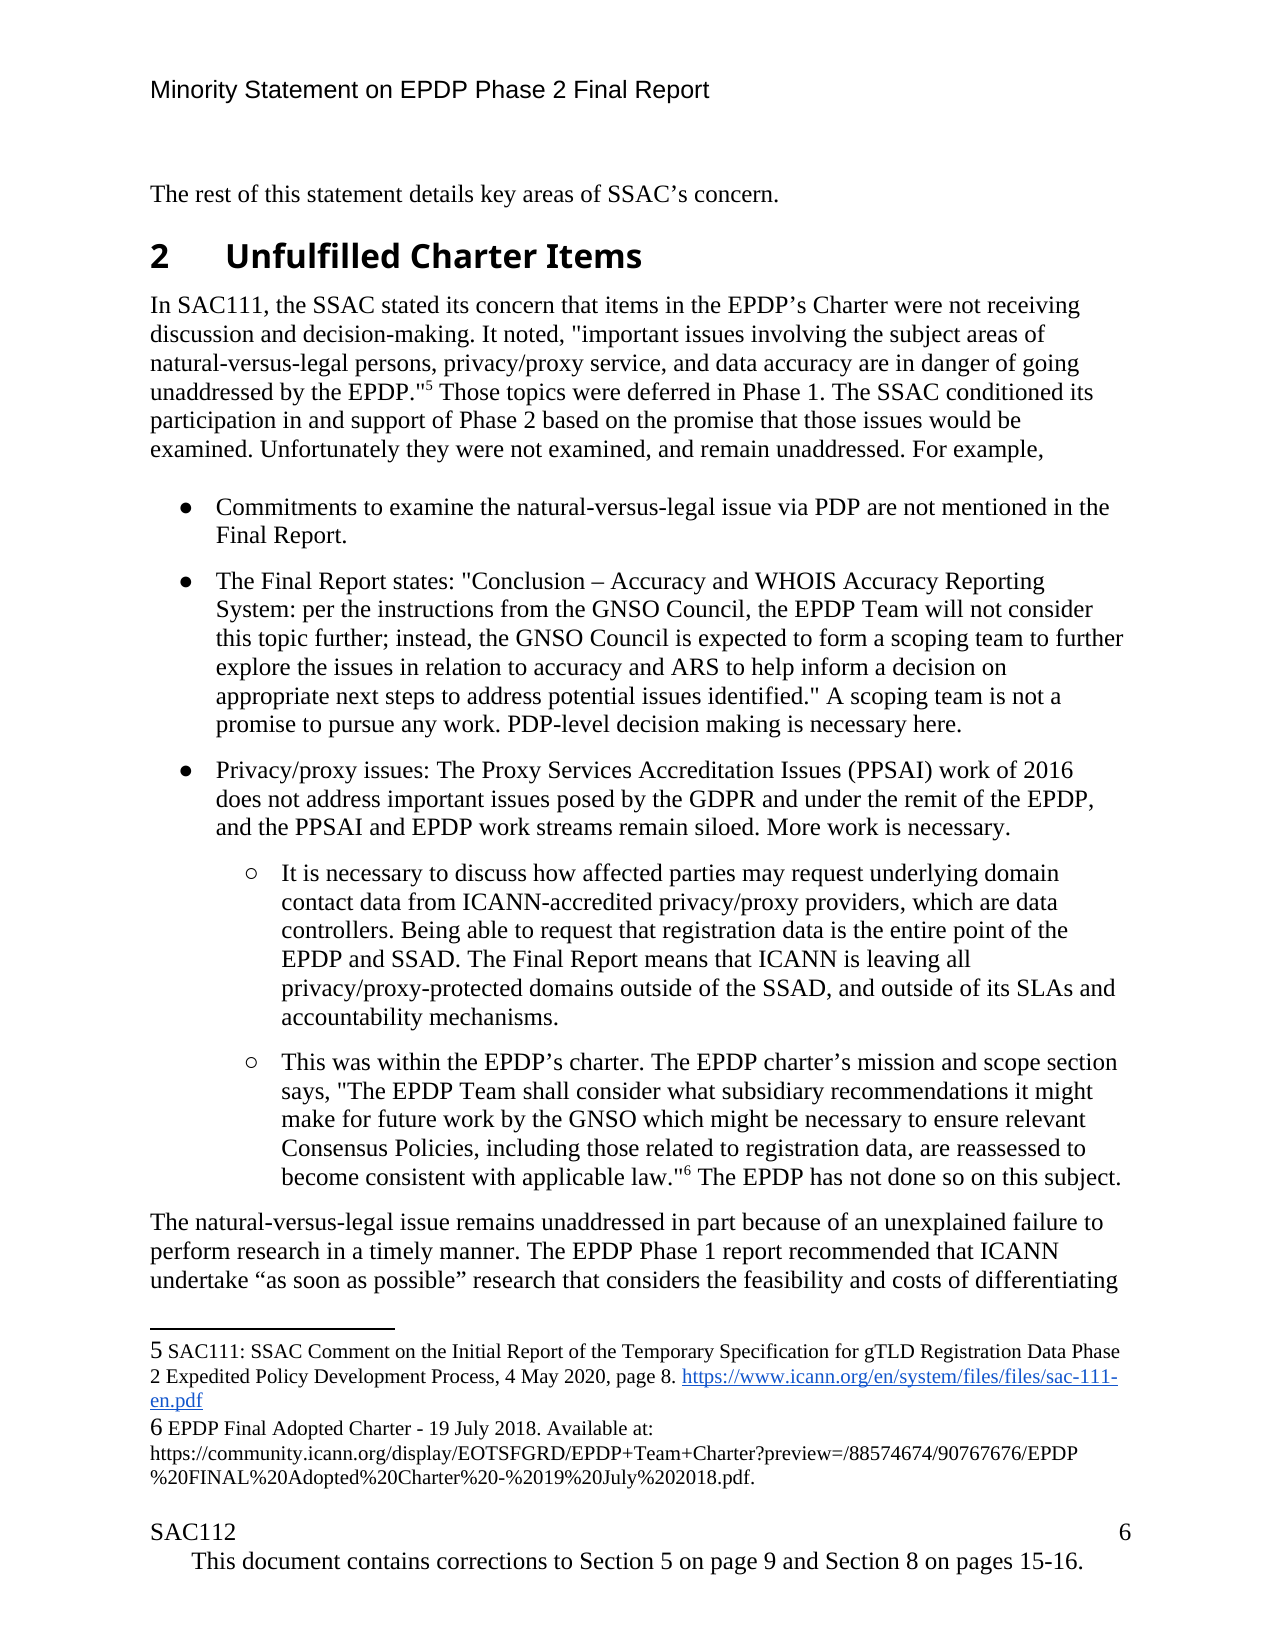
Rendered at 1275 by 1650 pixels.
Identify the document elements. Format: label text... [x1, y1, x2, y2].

list This was within the EPDP’s charter. The EPDP charter’s mission and scope section says, "The EPDP Team shall consider what subsidiary recommendations it might make for future work by the GNSO which might be necessary to ensure relevant Consensus Policies, including those related to registration data, are reassessed to become consistent with applicable law." The EPDP has not done so on this subject. [244, 1047, 1125, 1191]
list Privacy/proxy issues: The Proxy Services Accreditation Issues (PPSAI) work of 2016 does not address important issues posed by the GDPR and under the remit of the EPDP, and the PPSAI and EPDP work streams remain siloed. More work is necessary. [178, 755, 1125, 841]
text The rest of this statement details key areas of SSAC’s concern. [150, 179, 1125, 207]
subtitle 2 Unfulfilled Charter Items [150, 232, 1125, 278]
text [150, 1207, 1125, 1294]
list The Final Report states: "Conclusion – Accuracy and WHOIS Accuracy Reporting System: per the instructions from the GNSO Council, the EPDP Team will not consider this topic further; instead, the GNSO Council is expected to form a scoping team to further explore the issues in relation to accuracy and ARS to help inform a decision on appropriate next steps to address potential issues identified." A scoping team is not a promise to pursue any work. PDP-level decision making is necessary here. [178, 566, 1125, 738]
list It is necessary to discuss how affected parties may request underlying domain contact data from ICANN-accredited privacy/proxy providers, which are data controllers. Being able to request that registration data is the entire point of the EPDP and SSAD. The Final Report means that ICANN is leaving all privacy/proxy-protected domains outside of the SSAD, and outside of its SLAs and accountability mechanisms. [244, 858, 1125, 1030]
text In SAC111, the SSAC stated its concern that items in the EPDP’s Charter were not receiving discussion and decision-making. It noted, "important issues involving the subject areas of natural-versus-legal persons, privacy/proxy service, and data accuracy are in danger of going unaddressed by the EPDP." Those topics were deferred in Phase 1. The SSAC conditioned its participation in and support of Phase 2 based on the promise that those issues would be examined. Unfortunately they were not examined, and remain unaddressed. For example, [150, 290, 1125, 463]
list Commitments to examine the natural-versus-legal issue via PDP are not mentioned in the Final Report. [178, 492, 1125, 549]
